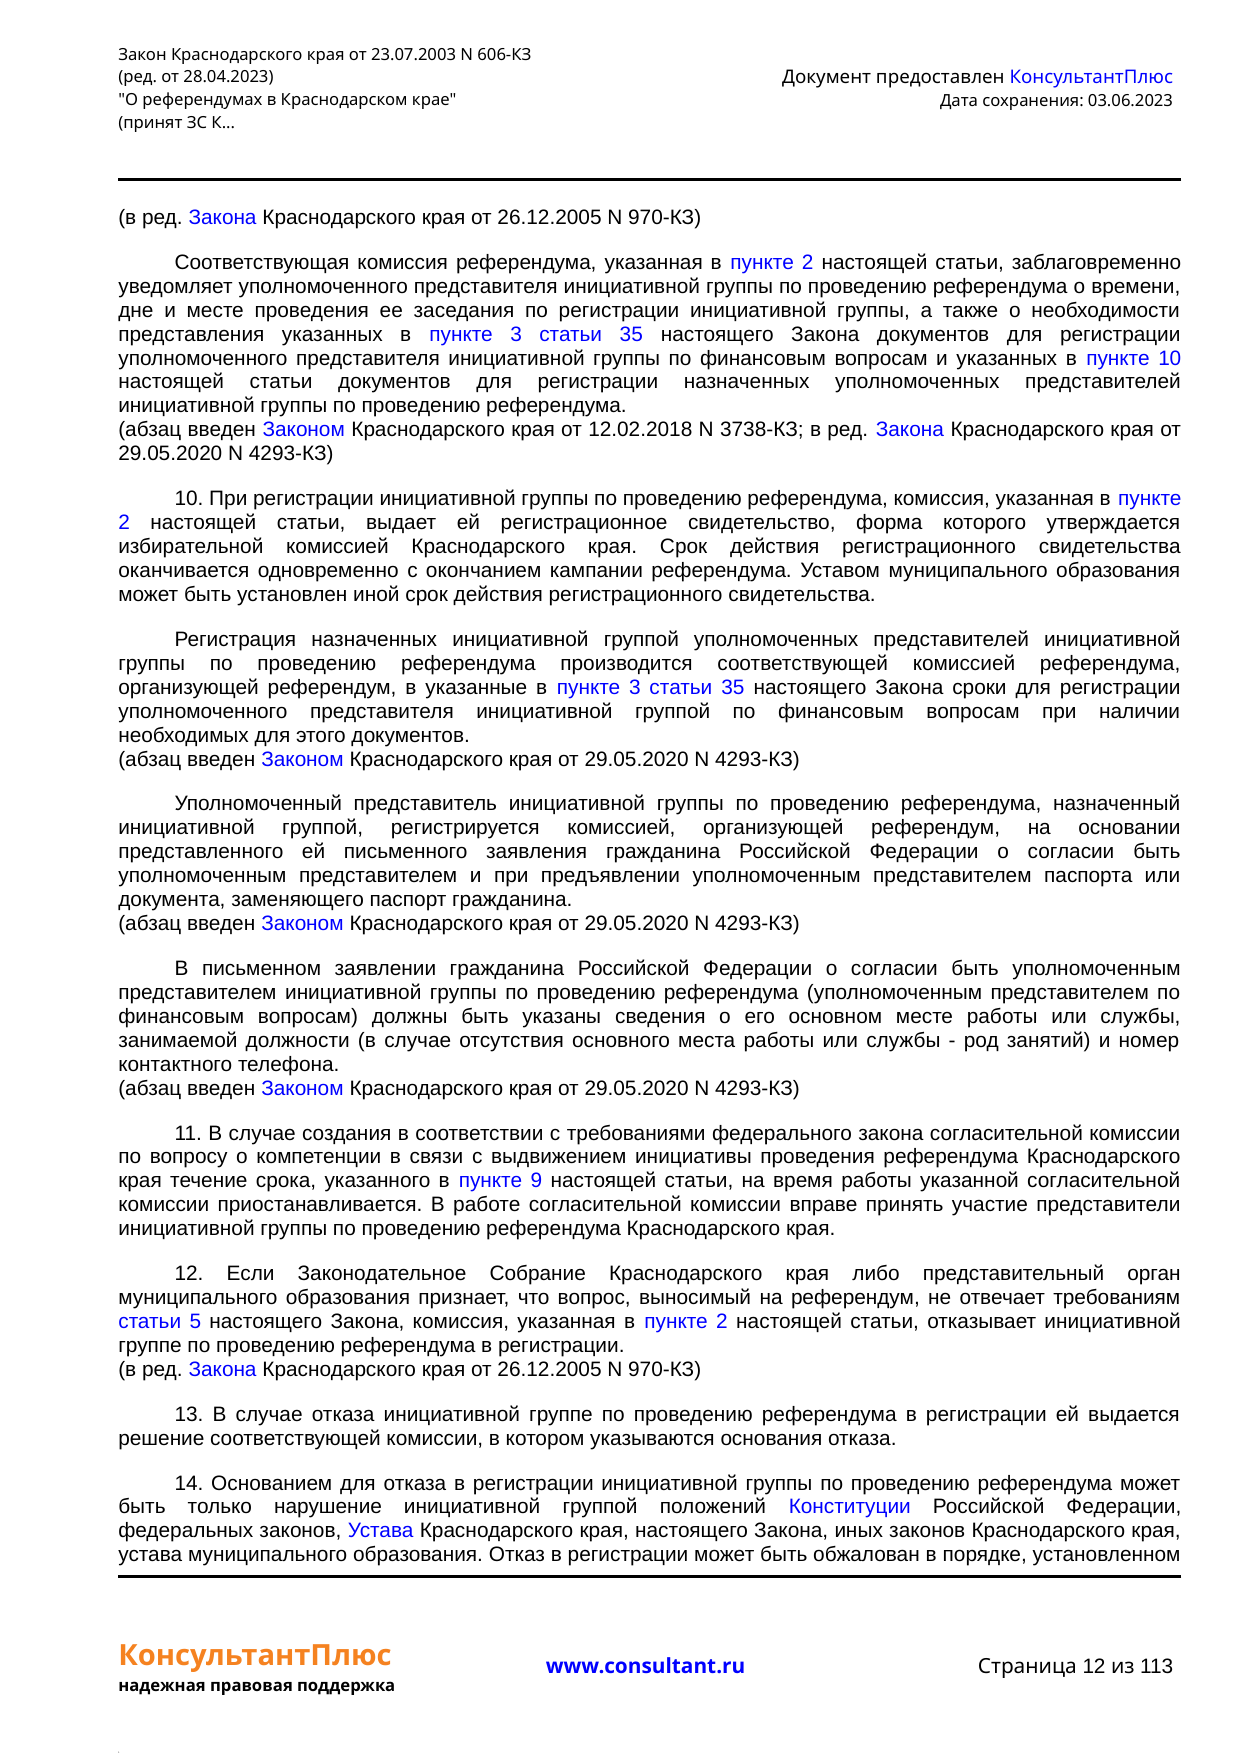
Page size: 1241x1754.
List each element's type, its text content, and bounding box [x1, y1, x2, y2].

text В письменном заявлении гражданина Российской Федерации о согласии быть уполномоченным представителем инициативной группы по проведению референдума (уполномоченным представителем по финансовым вопросам) должны быть указаны сведения о его основном месте работы или службы, занимаемой должности (в случае отсутствия основного места работы или службы - род занятий) и номер контактного телефона. [118, 956, 1181, 1076]
text (абзац введен Законом Краснодарского края от 29.05.2020 N 4293-КЗ) [118, 746, 1181, 770]
text (абзац введен Законом Краснодарского края от 29.05.2020 N 4293-КЗ) [118, 911, 1181, 935]
text 10. При регистрации инициативной группы по проведению референдума, комиссия, указанная в пункте 2 настоящей статьи, выдает ей регистрационное свидетельство, форма которого утверждается избирательной комиссией Краснодарского края. Срок действия регистрационного свидетельства оканчивается одновременно с окончанием кампании референдума. Уставом муниципального образования может быть установлен иной срок действия регистрационного свидетельства. [118, 486, 1181, 606]
text (абзац введен Законом Краснодарского края от 29.05.2020 N 4293-КЗ) [118, 1076, 1181, 1099]
text Уполномоченный представитель инициативной группы по проведению референдума, назначенный инициативной группой, регистрируется комиссией, организующей референдум, на основании представленного ей письменного заявления гражданина Российской Федерации о согласии быть уполномоченным представителем и при предъявлении уполномоченным представителем паспорта или документа, заменяющего паспорт гражданина. [118, 791, 1181, 911]
text (в ред. Закона Краснодарского края от 26.12.2005 N 970-КЗ) [118, 1357, 1181, 1381]
text 11. В случае создания в соответствии с требованиями федерального закона согласительной комиссии по вопросу о компетенции в связи с выдвижением инициативы проведения референдума Краснодарского края течение срока, указанного в пункте 9 настоящей статьи, на время работы указанной согласительной комиссии приостанавливается. В работе согласительной комиссии вправе принять участие представители инициативной группы по проведению референдума Краснодарского края. [118, 1120, 1181, 1240]
text 12. Если Законодательное Собрание Краснодарского края либо представительный орган муниципального образования признает, что вопрос, выносимый на референдум, не отвечает требованиям статьи 5 настоящего Закона, комиссия, указанная в пункте 2 настоящей статьи, отказывает инициативной группе по проведению референдума в регистрации. [118, 1261, 1181, 1357]
text 13. В случае отказа инициативной группе по проведению референдума в регистрации ей выдается решение соответствующей комиссии, в котором указываются основания отказа. [118, 1402, 1181, 1449]
text Соответствующая комиссия референдума, указанная в пункте 2 настоящей статьи, заблаговременно уведомляет уполномоченного представителя инициативной группы по проведению референдума о времени, дне и месте проведения ее заседания по регистрации инициативной группы, а также о необходимости представления указанных в пункте 3 статьи 35 настоящего Закона документов для регистрации уполномоченного представителя инициативной группы по финансовым вопросам и указанных в пункте 10 настоящей статьи документов для регистрации назначенных уполномоченных представителей инициативной группы по проведению референдума. [118, 249, 1181, 417]
text (абзац введен Законом Краснодарского края от 12.02.2018 N 3738-КЗ; в ред. Закона Краснодарского края от 29.05.2020 N 4293-КЗ) [118, 417, 1181, 465]
text Регистрация назначенных инициативной группой уполномоченных представителей инициативной группы по проведению референдума производится соответствующей комиссией референдума, организующей референдум, в указанные в пункте 3 статьи 35 настоящего Закона сроки для регистрации уполномоченного представителя инициативной группой по финансовым вопросам при наличии необходимых для этого документов. [118, 627, 1181, 746]
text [118, 1470, 1181, 1566]
text (в ред. Закона Краснодарского края от 26.12.2005 N 970-КЗ) [118, 205, 1181, 229]
